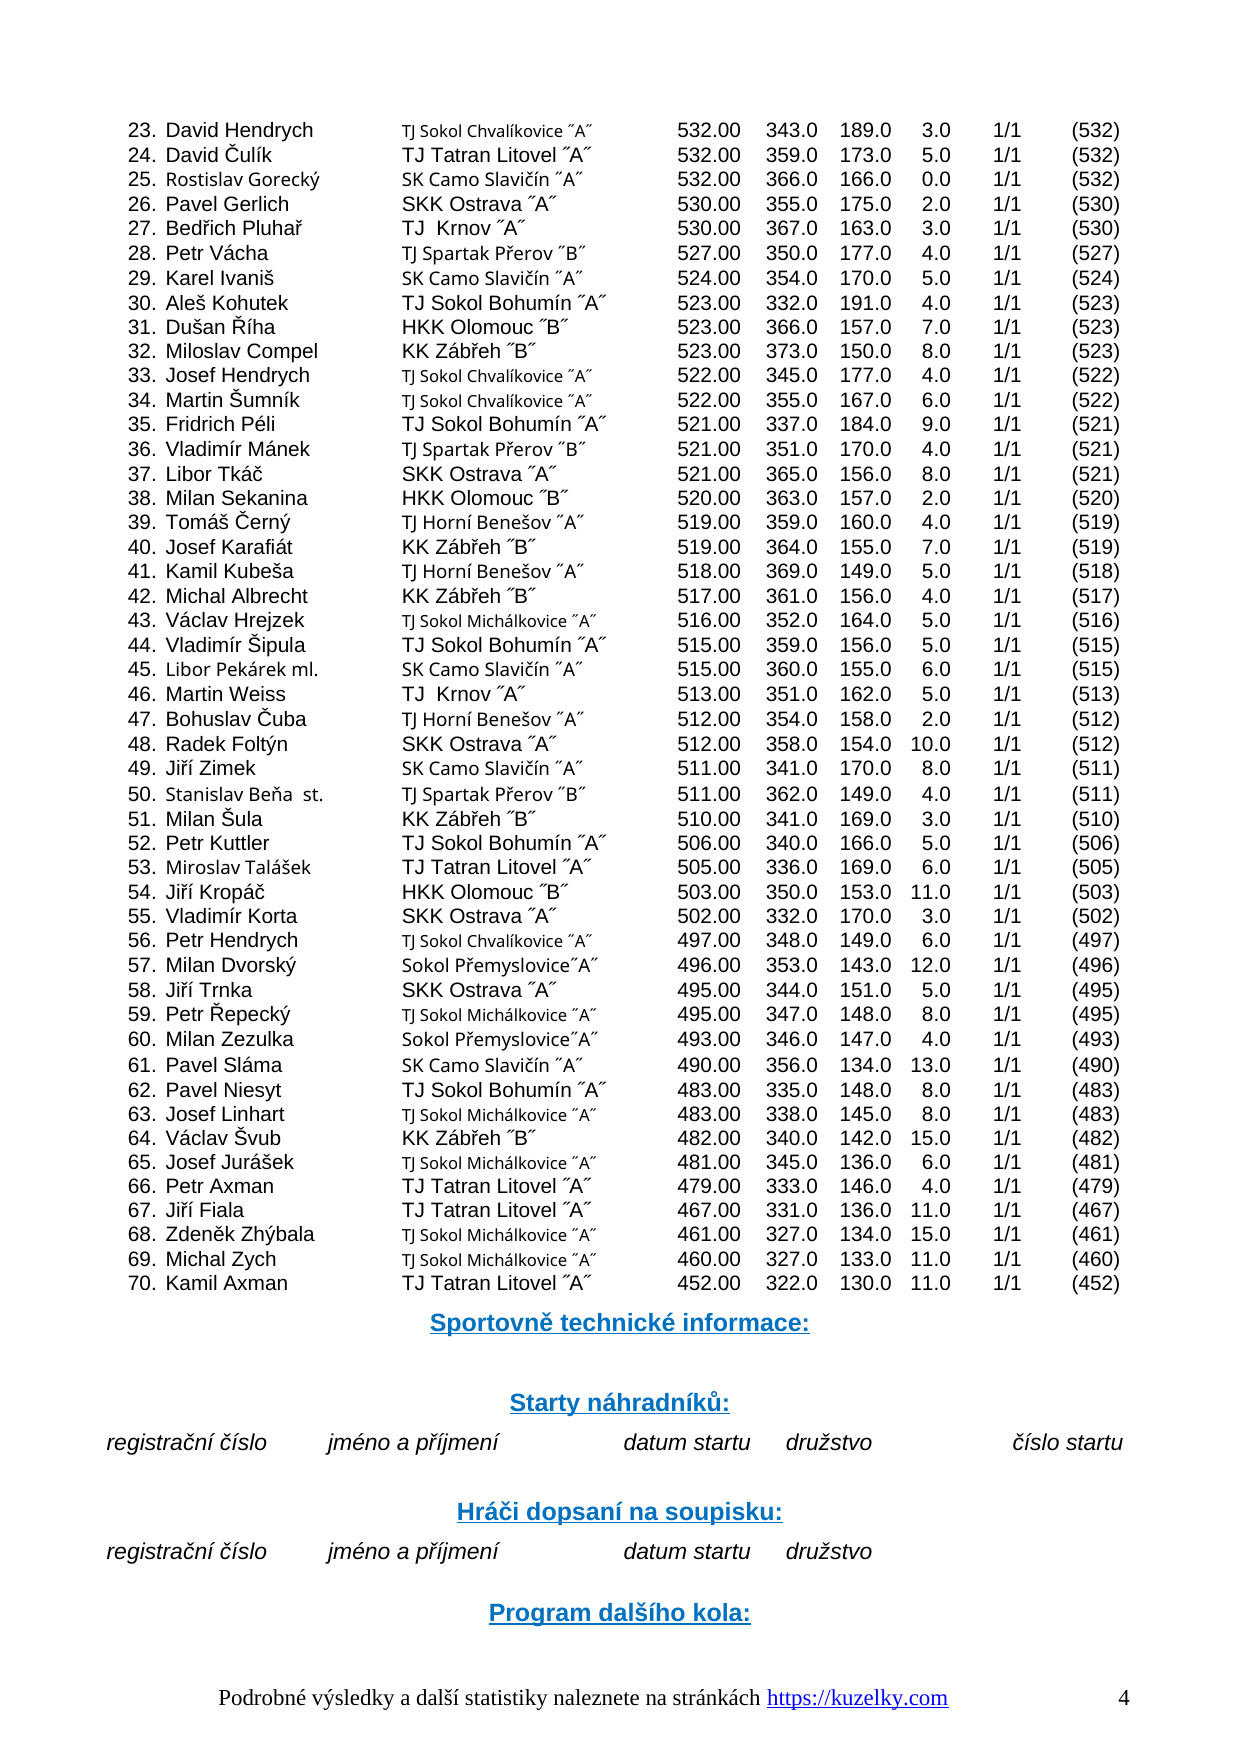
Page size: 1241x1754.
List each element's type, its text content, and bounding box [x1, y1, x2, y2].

text 33. Josef Hendrych TJ Sokol Chvalíkovice ˝A˝ 522.00 345.0 177.0 4.0 1/1 (522) [106, 363, 1134, 387]
text 24. David Čulík TJ Tatran Litovel ˝A˝ 532.00 359.0 173.0 5.0 1/1 (532) [106, 143, 1134, 167]
text 38. Milan Sekanina HKK Olomouc ˝B˝ 520.00 363.0 157.0 2.0 1/1 (520) [106, 485, 1134, 509]
text 50. Stanislav Beňa st. TJ Spartak Přerov ˝B˝ 511.00 362.0 149.0 4.0 1/1 (511) [106, 781, 1134, 807]
text 70. Kamil Axman TJ Tatran Litovel ˝A˝ 452.00 322.0 130.0 11.0 1/1 (452) [106, 1271, 1134, 1295]
text Sportovně technické informace: [94, 1308, 1145, 1336]
text 56. Petr Hendrych TJ Sokol Chvalíkovice ˝A˝ 497.00 348.0 149.0 6.0 1/1 (497) [106, 928, 1134, 952]
text 66. Petr Axman TJ Tatran Litovel ˝A˝ 479.00 333.0 146.0 4.0 1/1 (479) [106, 1174, 1134, 1198]
text 30. Aleš Kohutek TJ Sokol Bohumín ˝A˝ 523.00 332.0 191.0 4.0 1/1 (523) [106, 291, 1134, 315]
text 62. Pavel Niesyt TJ Sokol Bohumín ˝A˝ 483.00 335.0 148.0 8.0 1/1 (483) [106, 1077, 1134, 1101]
text 58. Jiří Trnka SKK Ostrava ˝A˝ 495.00 344.0 151.0 5.0 1/1 (495) [106, 978, 1134, 1002]
text 63. Josef Linhart TJ Sokol Michálkovice ˝A˝ 483.00 338.0 145.0 8.0 1/1 (483) [106, 1101, 1134, 1126]
text 49. Jiří Zimek SK Camo Slavičín ˝A˝ 511.00 341.0 170.0 8.0 1/1 (511) [106, 756, 1134, 781]
text 27. Bedřich Pluhař TJ Krnov ˝A˝ 530.00 367.0 163.0 3.0 1/1 (530) [106, 216, 1134, 240]
text 53. Miroslav Talášek TJ Tatran Litovel ˝A˝ 505.00 336.0 169.0 6.0 1/1 (505) [106, 854, 1134, 880]
text 23. David Hendrych TJ Sokol Chvalíkovice ˝A˝ 532.00 343.0 189.0 3.0 1/1 (532) [106, 118, 1134, 143]
text 45. Libor Pekárek ml. SK Camo Slavičín ˝A˝ 515.00 360.0 155.0 6.0 1/1 (515) [106, 657, 1134, 682]
text 68. Zdeněk Zhýbala TJ Sokol Michálkovice ˝A˝ 461.00 327.0 134.0 15.0 1/1 (461) [106, 1222, 1134, 1247]
text 26. Pavel Gerlich SKK Ostrava ˝A˝ 530.00 355.0 175.0 2.0 1/1 (530) [106, 192, 1134, 216]
text 54. Jiří Kropáč HKK Olomouc ˝B˝ 503.00 350.0 153.0 11.0 1/1 (503) [106, 880, 1134, 904]
text 59. Petr Řepecký TJ Sokol Michálkovice ˝A˝ 495.00 347.0 148.0 8.0 1/1 (495) [106, 1002, 1134, 1026]
text 35. Fridrich Péli TJ Sokol Bohumín ˝A˝ 521.00 337.0 184.0 9.0 1/1 (521) [106, 412, 1134, 436]
text 29. Karel Ivaniš SK Camo Slavičín ˝A˝ 524.00 354.0 170.0 5.0 1/1 (524) [106, 266, 1134, 291]
text 65. Josef Jurášek TJ Sokol Michálkovice ˝A˝ 481.00 345.0 136.0 6.0 1/1 (481) [106, 1150, 1134, 1174]
text Hráči dopsaní na soupisku: [94, 1468, 1145, 1525]
text 28. Petr Vácha TJ Spartak Přerov ˝B˝ 527.00 350.0 177.0 4.0 1/1 (527) [106, 240, 1134, 266]
text 55. Vladimír Korta SKK Ostrava ˝A˝ 502.00 332.0 170.0 3.0 1/1 (502) [106, 904, 1134, 928]
text 32. Miloslav Compel KK Zábřeh ˝B˝ 523.00 373.0 150.0 8.0 1/1 (523) [106, 339, 1134, 363]
text 61. Pavel Sláma SK Camo Slavičín ˝A˝ 490.00 356.0 134.0 13.0 1/1 (490) [106, 1052, 1134, 1077]
text 51. Milan Šula KK Zábřeh ˝B˝ 510.00 341.0 169.0 3.0 1/1 (510) [106, 807, 1134, 831]
text 37. Libor Tkáč SKK Ostrava ˝A˝ 521.00 365.0 156.0 8.0 1/1 (521) [106, 461, 1134, 485]
text Starty náhradníků: [94, 1388, 1145, 1417]
text registrační číslo jméno a příjmení datum startu družstvo [106, 1538, 1134, 1564]
text 41. Kamil Kubeša TJ Horní Benešov ˝A˝ 518.00 369.0 149.0 5.0 1/1 (518) [106, 559, 1134, 584]
text 34. Martin Šumník TJ Sokol Chvalíkovice ˝A˝ 522.00 355.0 167.0 6.0 1/1 (522) [106, 387, 1134, 412]
text 64. Václav Švub KK Zábřeh ˝B˝ 482.00 340.0 142.0 15.0 1/1 (482) [106, 1126, 1134, 1150]
text 31. Dušan Říha HKK Olomouc ˝B˝ 523.00 366.0 157.0 7.0 1/1 (523) [106, 315, 1134, 339]
text 40. Josef Karafiát KK Zábřeh ˝B˝ 519.00 364.0 155.0 7.0 1/1 (519) [106, 535, 1134, 559]
text 43. Václav Hrejzek TJ Sokol Michálkovice ˝A˝ 516.00 352.0 164.0 5.0 1/1 (516) [106, 608, 1134, 633]
text 67. Jiří Fiala TJ Tatran Litovel ˝A˝ 467.00 331.0 136.0 11.0 1/1 (467) [106, 1198, 1134, 1222]
text 46. Martin Weiss TJ Krnov ˝A˝ 513.00 351.0 162.0 5.0 1/1 (513) [106, 682, 1134, 706]
text 42. Michal Albrecht KK Zábřeh ˝B˝ 517.00 361.0 156.0 4.0 1/1 (517) [106, 584, 1134, 608]
text 52. Petr Kuttler TJ Sokol Bohumín ˝A˝ 506.00 340.0 166.0 5.0 1/1 (506) [106, 831, 1134, 854]
text 25. Rostislav Gorecký SK Camo Slavičín ˝A˝ 532.00 366.0 166.0 0.0 1/1 (532) [106, 167, 1134, 192]
text 36. Vladimír Mánek TJ Spartak Přerov ˝B˝ 521.00 351.0 170.0 4.0 1/1 (521) [106, 436, 1134, 461]
text 57. Milan Dvorský Sokol Přemyslovice˝A˝ 496.00 353.0 143.0 12.0 1/1 (496) [106, 952, 1134, 978]
text 44. Vladimír Šipula TJ Sokol Bohumín ˝A˝ 515.00 359.0 156.0 5.0 1/1 (515) [106, 633, 1134, 657]
text 48. Radek Foltýn SKK Ostrava ˝A˝ 512.00 358.0 154.0 10.0 1/1 (512) [106, 732, 1134, 756]
text Program dalšího kola: [94, 1598, 1145, 1627]
text 69. Michal Zych TJ Sokol Michálkovice ˝A˝ 460.00 327.0 133.0 11.0 1/1 (460) [106, 1247, 1134, 1271]
text 60. Milan Zezulka Sokol Přemyslovice˝A˝ 493.00 346.0 147.0 4.0 1/1 (493) [106, 1026, 1134, 1052]
text registrační číslo jméno a příjmení datum startu družstvo číslo startu [106, 1429, 1134, 1455]
text 47. Bohuslav Čuba TJ Horní Benešov ˝A˝ 512.00 354.0 158.0 2.0 1/1 (512) [106, 706, 1134, 732]
text 39. Tomáš Černý TJ Horní Benešov ˝A˝ 519.00 359.0 160.0 4.0 1/1 (519) [106, 509, 1134, 535]
